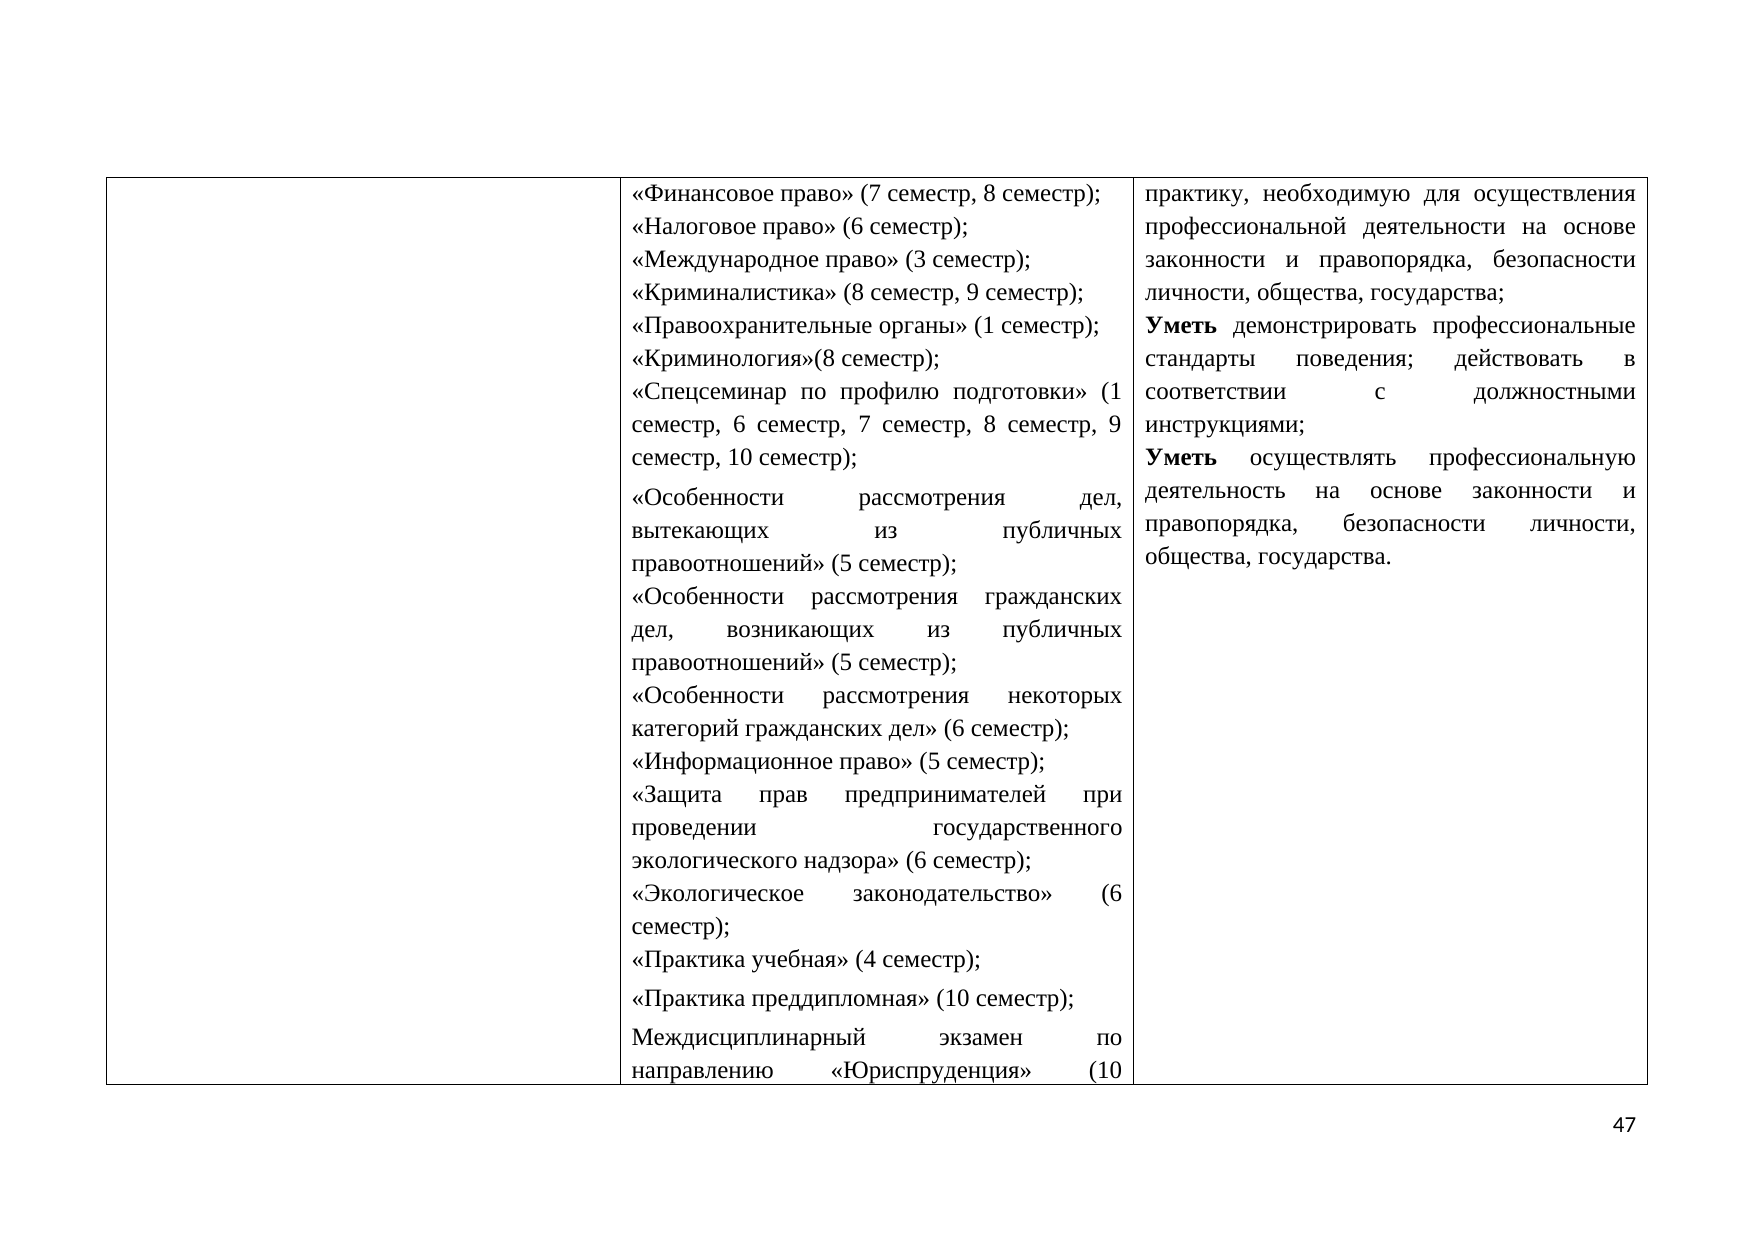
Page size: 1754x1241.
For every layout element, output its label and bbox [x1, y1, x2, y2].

table_cell [107, 178, 620, 1084]
table_cell [1134, 178, 1647, 1084]
table_cell [621, 178, 1133, 1084]
